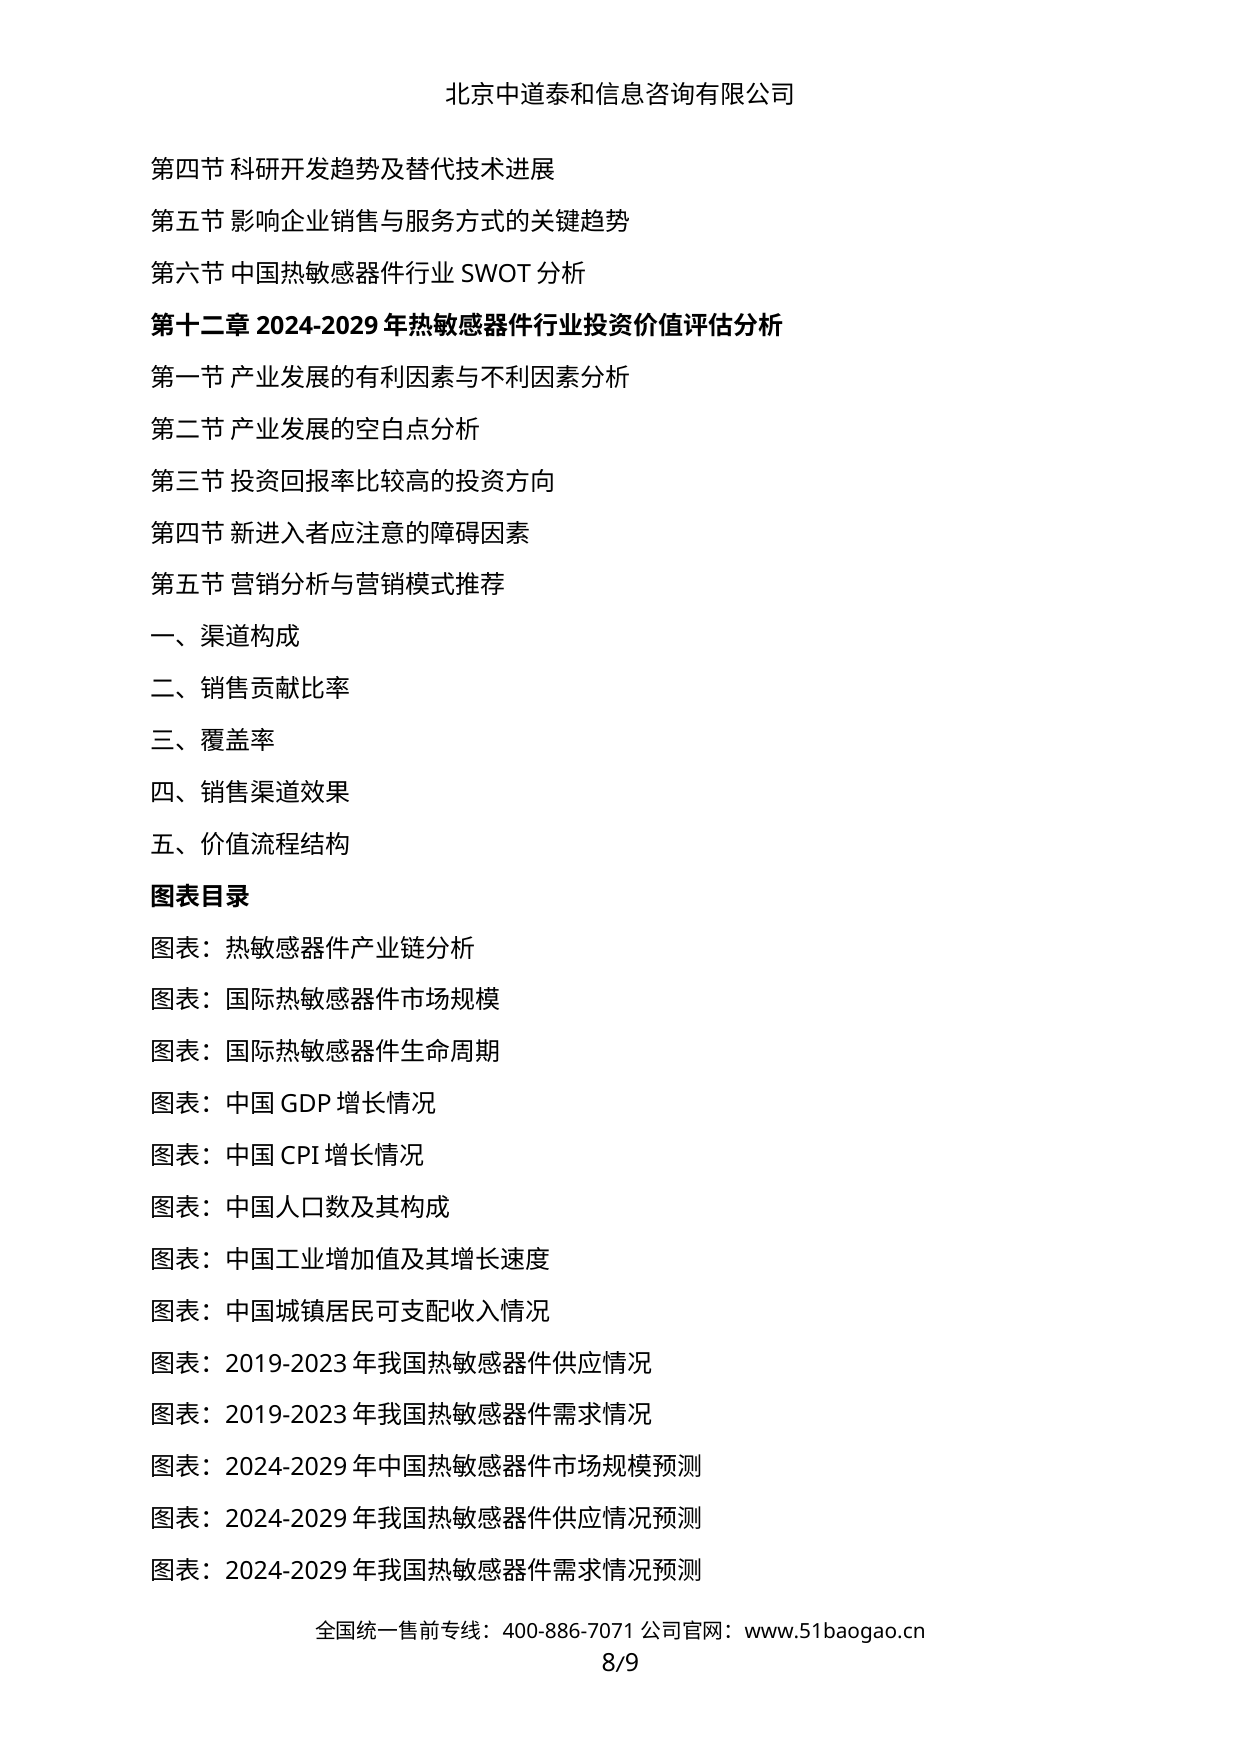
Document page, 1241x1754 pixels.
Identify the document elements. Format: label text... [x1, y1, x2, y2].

text 图表：中国CPI增长情况 [150, 1136, 1090, 1172]
text 图表：中国工业增加值及其增长速度 [150, 1239, 1090, 1276]
text 图表：2024-2029年我国热敏感器件供应情况预测 [150, 1499, 1090, 1535]
text 图表：2024-2029年中国热敏感器件市场规模预测 [150, 1447, 1090, 1483]
text 第四节 科研开发趋势及替代技术进展 [150, 150, 1090, 186]
text 第一节 产业发展的有利因素与不利因素分析 [150, 357, 1090, 394]
text 第三节 投资回报率比较高的投资方向 [150, 461, 1090, 497]
text 五、价值流程结构 [150, 824, 1090, 861]
text 图表：中国GDP增长情况 [150, 1084, 1090, 1120]
text 图表：国际热敏感器件生命周期 [150, 1032, 1090, 1068]
text 图表：国际热敏感器件市场规模 [150, 980, 1090, 1016]
text 第五节 营销分析与营销模式推荐 [150, 565, 1090, 601]
text 第四节 新进入者应注意的障碍因素 [150, 513, 1090, 549]
text 四、销售渠道效果 [150, 772, 1090, 809]
text 图表：热敏感器件产业链分析 [150, 928, 1090, 964]
text 三、覆盖率 [150, 721, 1090, 757]
text 图表：2019-2023年我国热敏感器件需求情况 [150, 1395, 1090, 1431]
text 一、渠道构成 [150, 617, 1090, 653]
text 图表：中国人口数及其构成 [150, 1187, 1090, 1224]
text 图表目录 [150, 876, 1090, 912]
text 第五节 影响企业销售与服务方式的关键趋势 [150, 202, 1090, 238]
text 图表：中国城镇居民可支配收入情况 [150, 1291, 1090, 1327]
text 二、销售贡献比率 [150, 669, 1090, 705]
text 第二节 产业发展的空白点分析 [150, 409, 1090, 446]
text 第六节 中国热敏感器件行业SWOT分析 [150, 254, 1090, 290]
text 图表：2019-2023年我国热敏感器件供应情况 [150, 1343, 1090, 1379]
text 第十二章 2024-2029年热敏感器件行业投资价值评估分析 [150, 306, 1090, 342]
text 图表：2024-2029年我国热敏感器件需求情况预测 [150, 1551, 1090, 1587]
